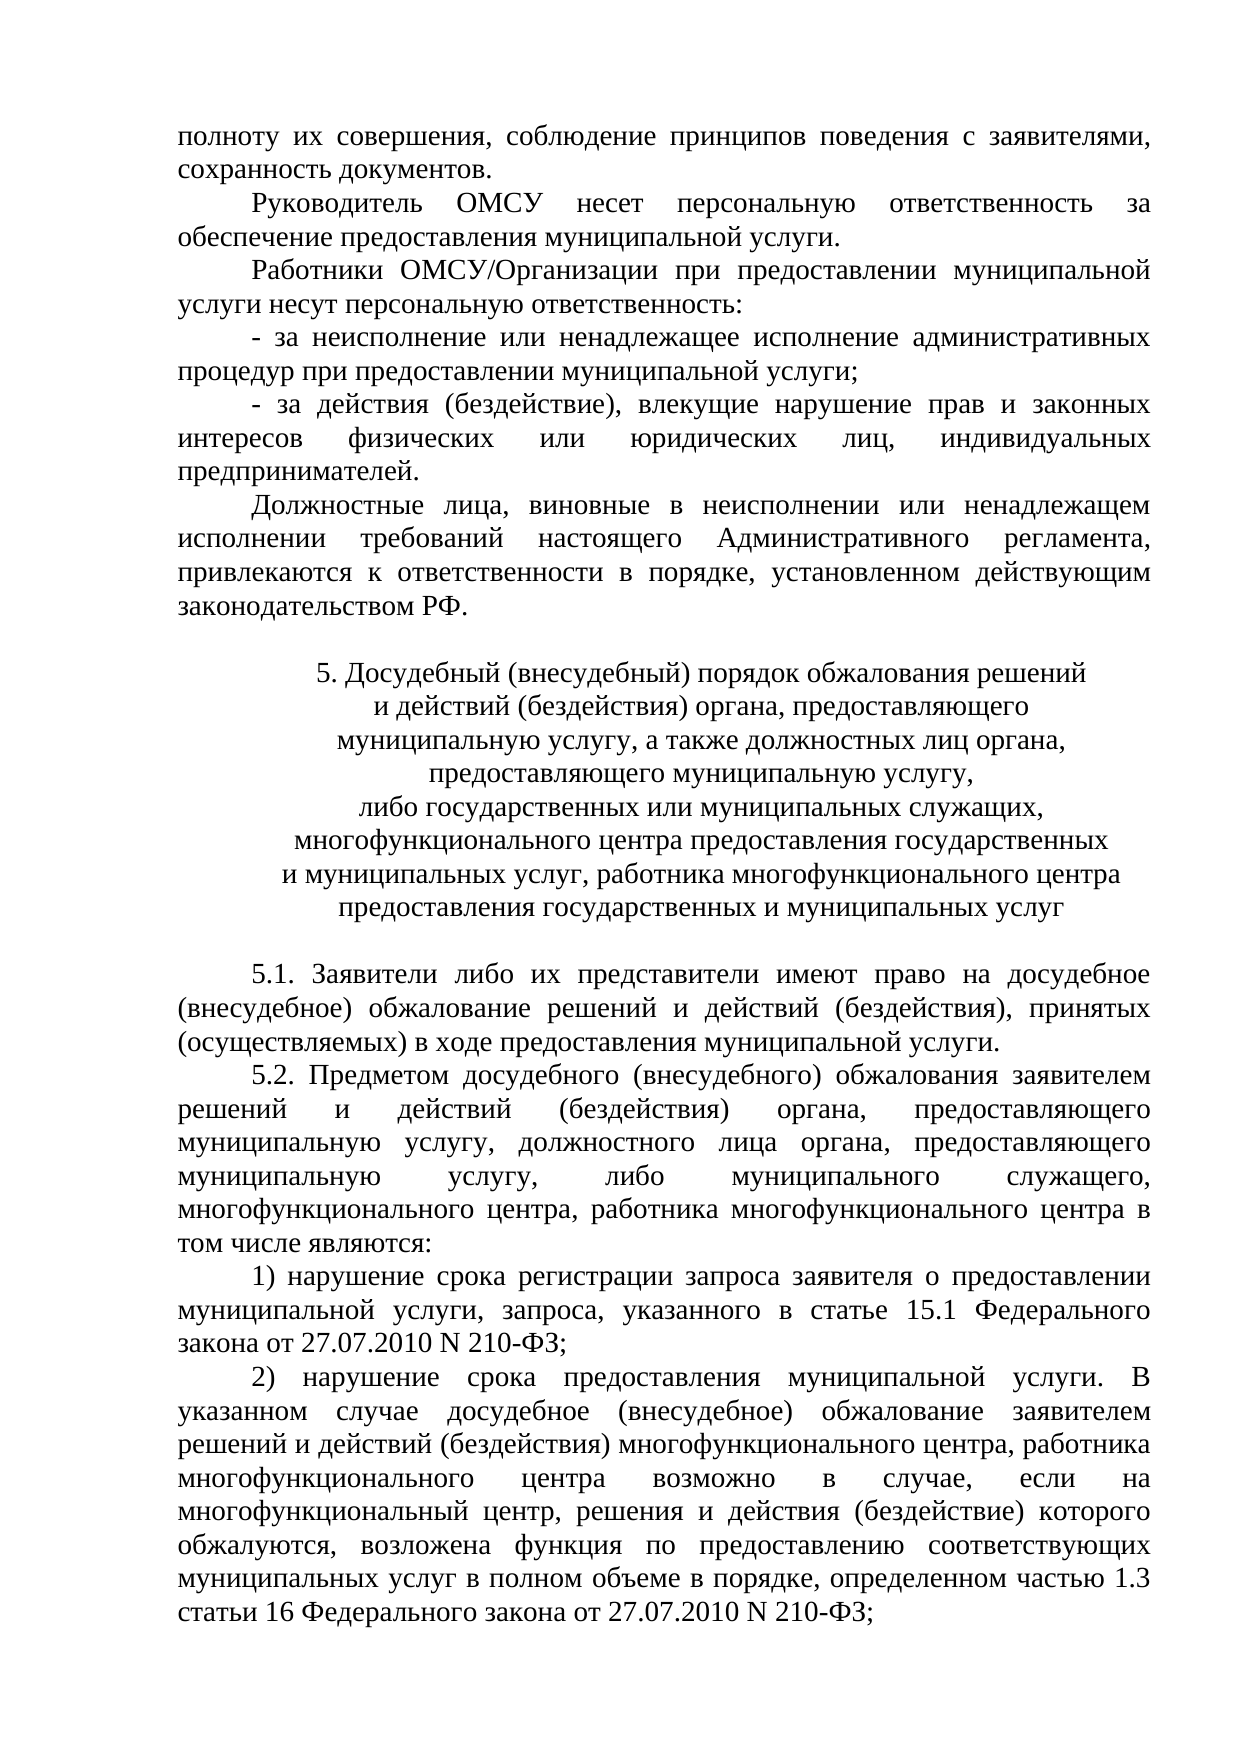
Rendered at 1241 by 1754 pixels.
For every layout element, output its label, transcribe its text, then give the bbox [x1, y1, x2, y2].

text предоставления государственных и муниципальных услуг [177, 889, 1152, 923]
text 5.2. Предметом досудебного (внесудебного) обжалования заявителем решений и действий (бездействия) органа, предоставляющего муниципальную услугу, должностного лица органа, предоставляющего муниципальную услугу, либо муниципального служащего, многофункционального центра, работника многофункционального центра в том числе являются: [177, 1057, 1152, 1258]
text Работники ОМСУ/Организации при предоставлении муниципальной услуги несут персональную ответственность: [177, 252, 1152, 319]
text либо государственных или муниципальных служащих, [177, 789, 1152, 822]
text Руководитель ОМСУ несет персональную ответственность за обеспечение предоставления муниципальной услуги. [177, 185, 1152, 252]
text 2) нарушение срока предоставления муниципальной услуги. В указанном случае досудебное (внесудебное) обжалование заявителем решений и действий (бездействия) многофункционального центра, работника многофункционального центра возможно в случае, если на многофункциональный центр, решения и действия (бездействие) которого обжалуются, возложена функция по предоставлению соответствующих муниципальных услуг в полном объеме в порядке, определенном частью 1.3 статьи 16 Федерального закона от 27.07.2010 N 210-ФЗ; [177, 1359, 1152, 1627]
text 5. Досудебный (внесудебный) порядок обжалования решений [177, 655, 1152, 688]
text - за действия (бездействие), влекущие нарушение прав и законных интересов физических или юридических лиц, индивидуальных предпринимателей. [177, 386, 1152, 487]
text и действий (бездействия) органа, предоставляющего [177, 688, 1152, 722]
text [177, 118, 1152, 185]
text многофункционального центра предоставления государственных [177, 822, 1152, 856]
text Должностные лица, виновные в неисполнении или ненадлежащем исполнении требований настоящего Административного регламента, привлекаются к ответственности в порядке, установленном действующим законодательством РФ. [177, 487, 1152, 621]
text 1) нарушение срока регистрации запроса заявителя о предоставлении муниципальной услуги, запроса, указанного в статье 15.1 Федерального закона от 27.07.2010 N 210-ФЗ; [177, 1258, 1152, 1359]
text муниципальную услугу, а также должностных лиц органа, [177, 722, 1152, 755]
text предоставляющего муниципальную услугу, [177, 755, 1152, 789]
text 5.1. Заявители либо их представители имеют право на досудебное (внесудебное) обжалование решений и действий (бездействия), принятых (осуществляемых) в ходе предоставления муниципальной услуги. [177, 957, 1152, 1057]
text и муниципальных услуг, работника многофункционального центра [177, 856, 1152, 889]
text - за неисполнение или ненадлежащее исполнение административных процедур при предоставлении муниципальной услуги; [177, 319, 1152, 386]
